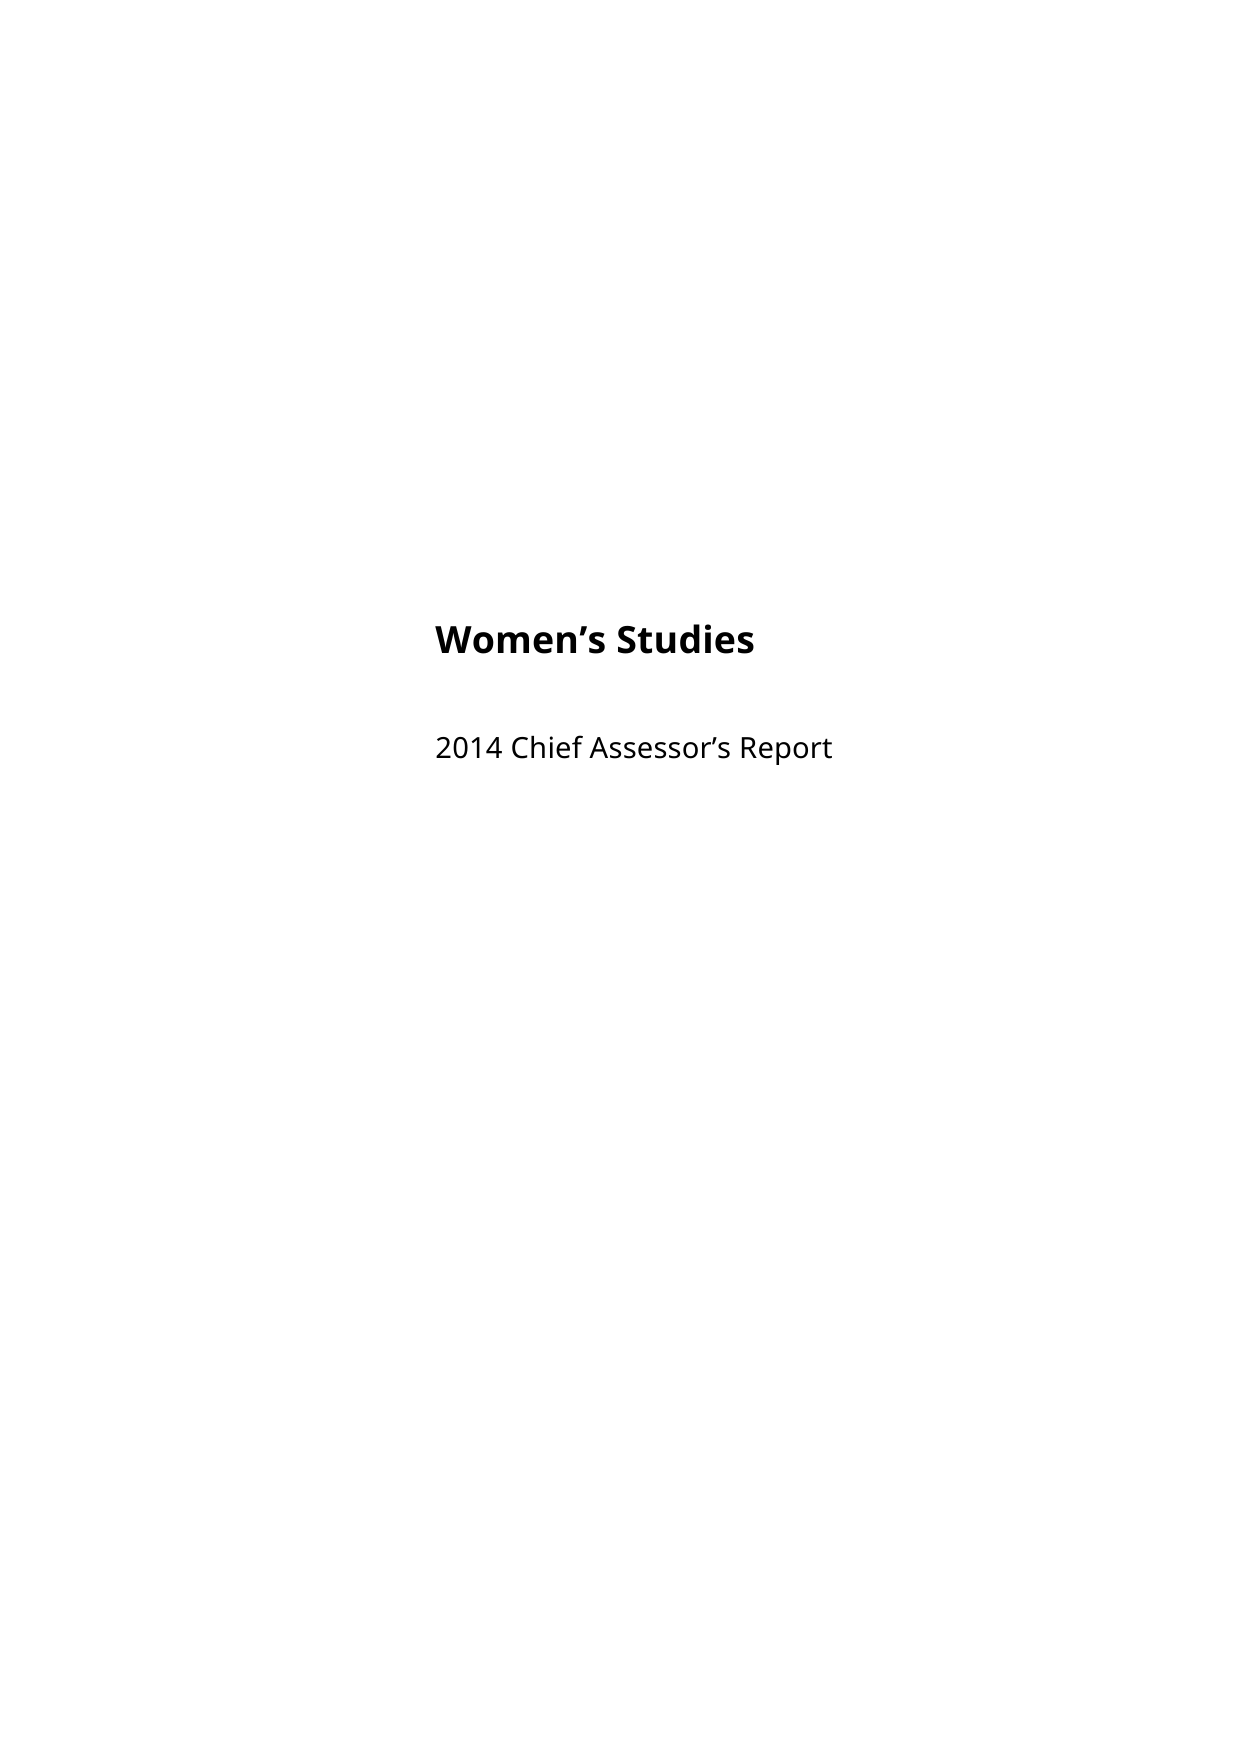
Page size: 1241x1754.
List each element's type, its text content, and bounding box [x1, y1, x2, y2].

subtitle Women’s Studies [435, 614, 1053, 665]
subtitle 2014 Chief Assessor’s Report [435, 727, 1053, 767]
